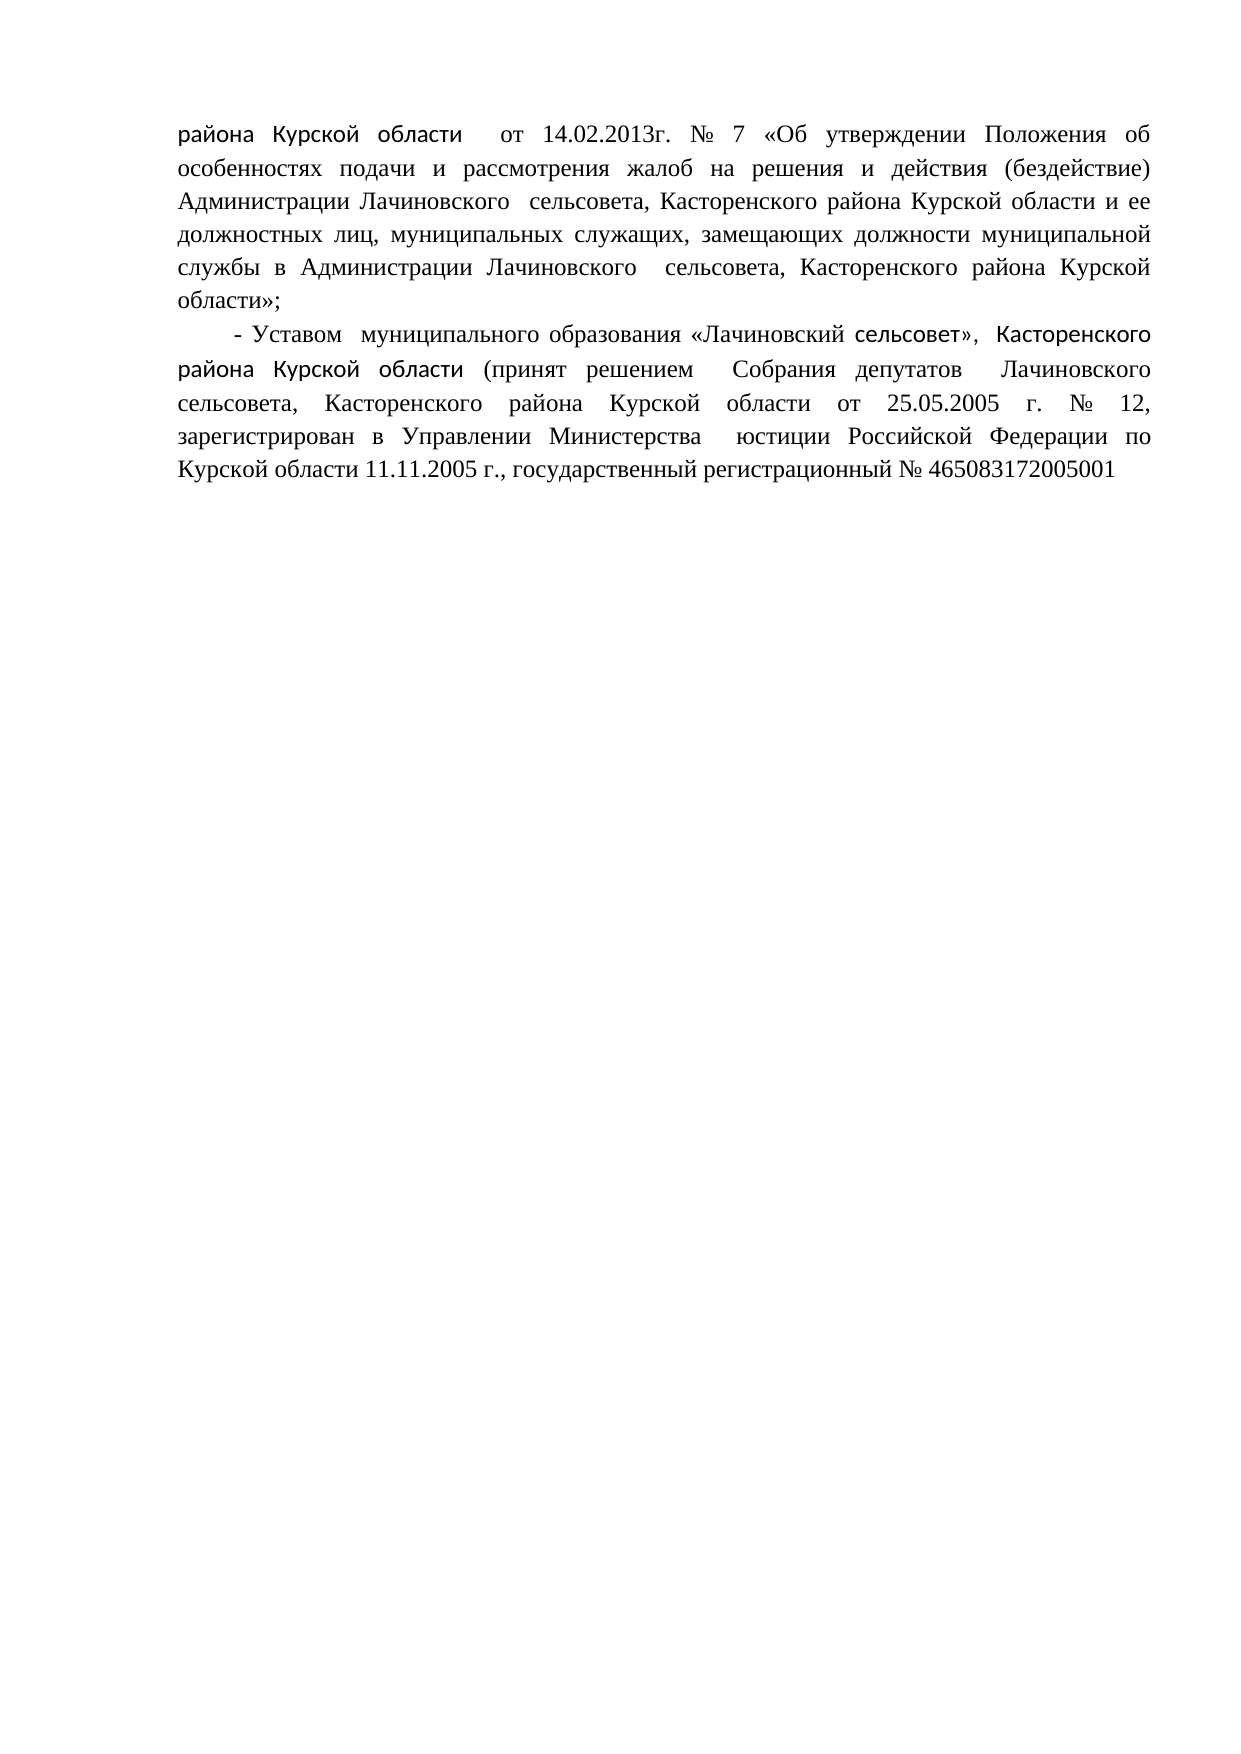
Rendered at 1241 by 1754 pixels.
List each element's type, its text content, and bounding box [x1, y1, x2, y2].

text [177, 118, 1152, 314]
text - Уставом муниципального образования «Лачиновский сельсовет», Касторенского района Курской области (принят решением Собрания депутатов Лачиновского сельсовета, Касторенского района Курской области от 25.05.2005 г. № 12, зарегистрирован в Управлении Министерства юстиции Российской Федерации по Курской области 11.11.2005 г., государственный регистрационный № 465083172005001 [177, 318, 1152, 483]
